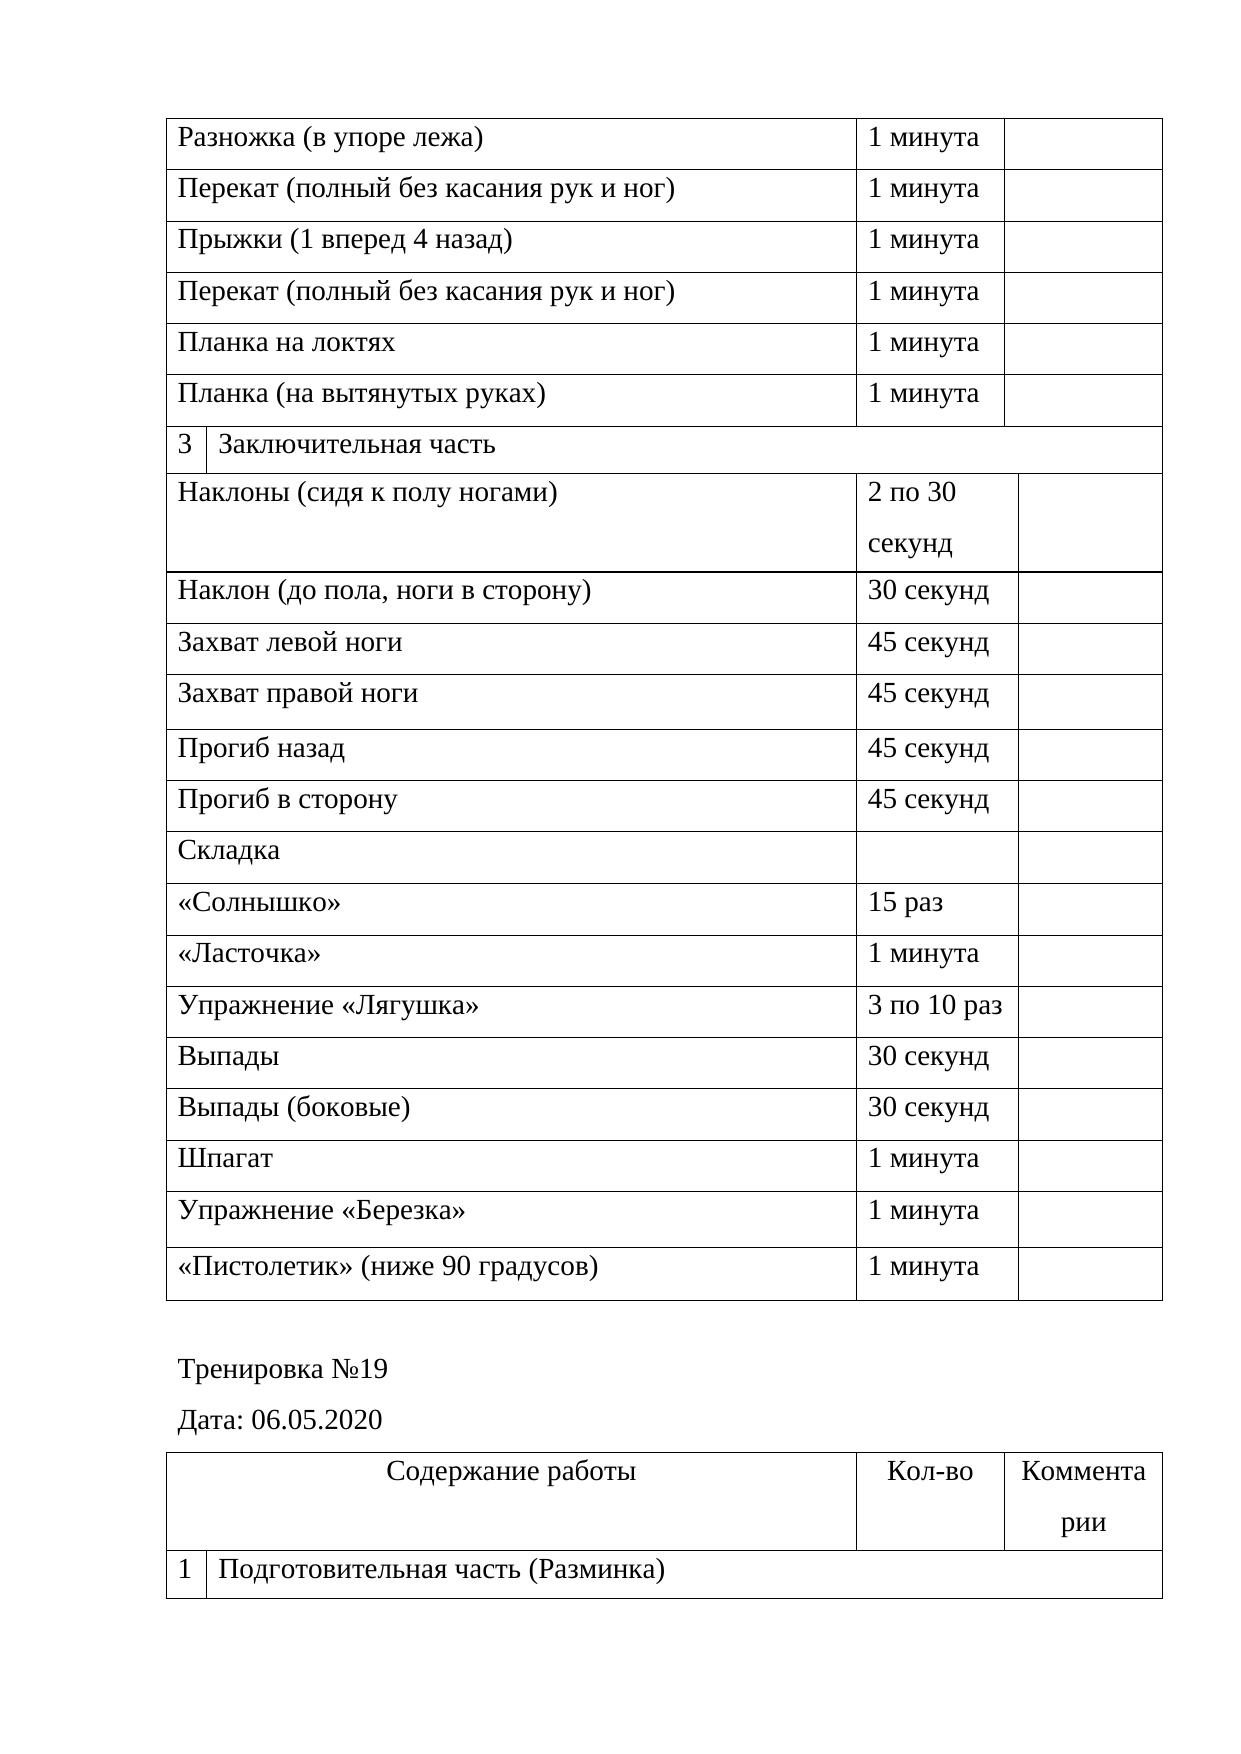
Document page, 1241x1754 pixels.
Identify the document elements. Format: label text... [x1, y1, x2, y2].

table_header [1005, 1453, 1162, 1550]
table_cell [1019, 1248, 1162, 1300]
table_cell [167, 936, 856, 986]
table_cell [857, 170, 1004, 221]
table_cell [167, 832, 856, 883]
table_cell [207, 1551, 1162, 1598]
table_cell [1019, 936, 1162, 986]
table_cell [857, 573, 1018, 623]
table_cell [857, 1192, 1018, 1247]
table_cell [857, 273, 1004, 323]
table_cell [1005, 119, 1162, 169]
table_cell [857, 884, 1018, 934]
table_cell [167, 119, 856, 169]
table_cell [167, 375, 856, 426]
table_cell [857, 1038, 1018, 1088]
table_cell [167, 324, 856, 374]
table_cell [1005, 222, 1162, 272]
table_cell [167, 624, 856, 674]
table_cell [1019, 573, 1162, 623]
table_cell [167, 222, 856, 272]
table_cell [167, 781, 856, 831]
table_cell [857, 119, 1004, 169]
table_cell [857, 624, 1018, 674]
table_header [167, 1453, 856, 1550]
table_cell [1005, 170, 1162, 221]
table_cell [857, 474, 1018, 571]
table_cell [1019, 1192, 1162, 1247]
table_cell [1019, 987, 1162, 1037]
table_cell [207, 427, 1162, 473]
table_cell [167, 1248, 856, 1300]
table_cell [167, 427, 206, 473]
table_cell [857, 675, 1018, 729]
text Дата: 06.05.2020 [177, 1402, 1152, 1436]
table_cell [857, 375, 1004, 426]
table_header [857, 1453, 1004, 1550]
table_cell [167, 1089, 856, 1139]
text Тренировка №19 [177, 1352, 1152, 1385]
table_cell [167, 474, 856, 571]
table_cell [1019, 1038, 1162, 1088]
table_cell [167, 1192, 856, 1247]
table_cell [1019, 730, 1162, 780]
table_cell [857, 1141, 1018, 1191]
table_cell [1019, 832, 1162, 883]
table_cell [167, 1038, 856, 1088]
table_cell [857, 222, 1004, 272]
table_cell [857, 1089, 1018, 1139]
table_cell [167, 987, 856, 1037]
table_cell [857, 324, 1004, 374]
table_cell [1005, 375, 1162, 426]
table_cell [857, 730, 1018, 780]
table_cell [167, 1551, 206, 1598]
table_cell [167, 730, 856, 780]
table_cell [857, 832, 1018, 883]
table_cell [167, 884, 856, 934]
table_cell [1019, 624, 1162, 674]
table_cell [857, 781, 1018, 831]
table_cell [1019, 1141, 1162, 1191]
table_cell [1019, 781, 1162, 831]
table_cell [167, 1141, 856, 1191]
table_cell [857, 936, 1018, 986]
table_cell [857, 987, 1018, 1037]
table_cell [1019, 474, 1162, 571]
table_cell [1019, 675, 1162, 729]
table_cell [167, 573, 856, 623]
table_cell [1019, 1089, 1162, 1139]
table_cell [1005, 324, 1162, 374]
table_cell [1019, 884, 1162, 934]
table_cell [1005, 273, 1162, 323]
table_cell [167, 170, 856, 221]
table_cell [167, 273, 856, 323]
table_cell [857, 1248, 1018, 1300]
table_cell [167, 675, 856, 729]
